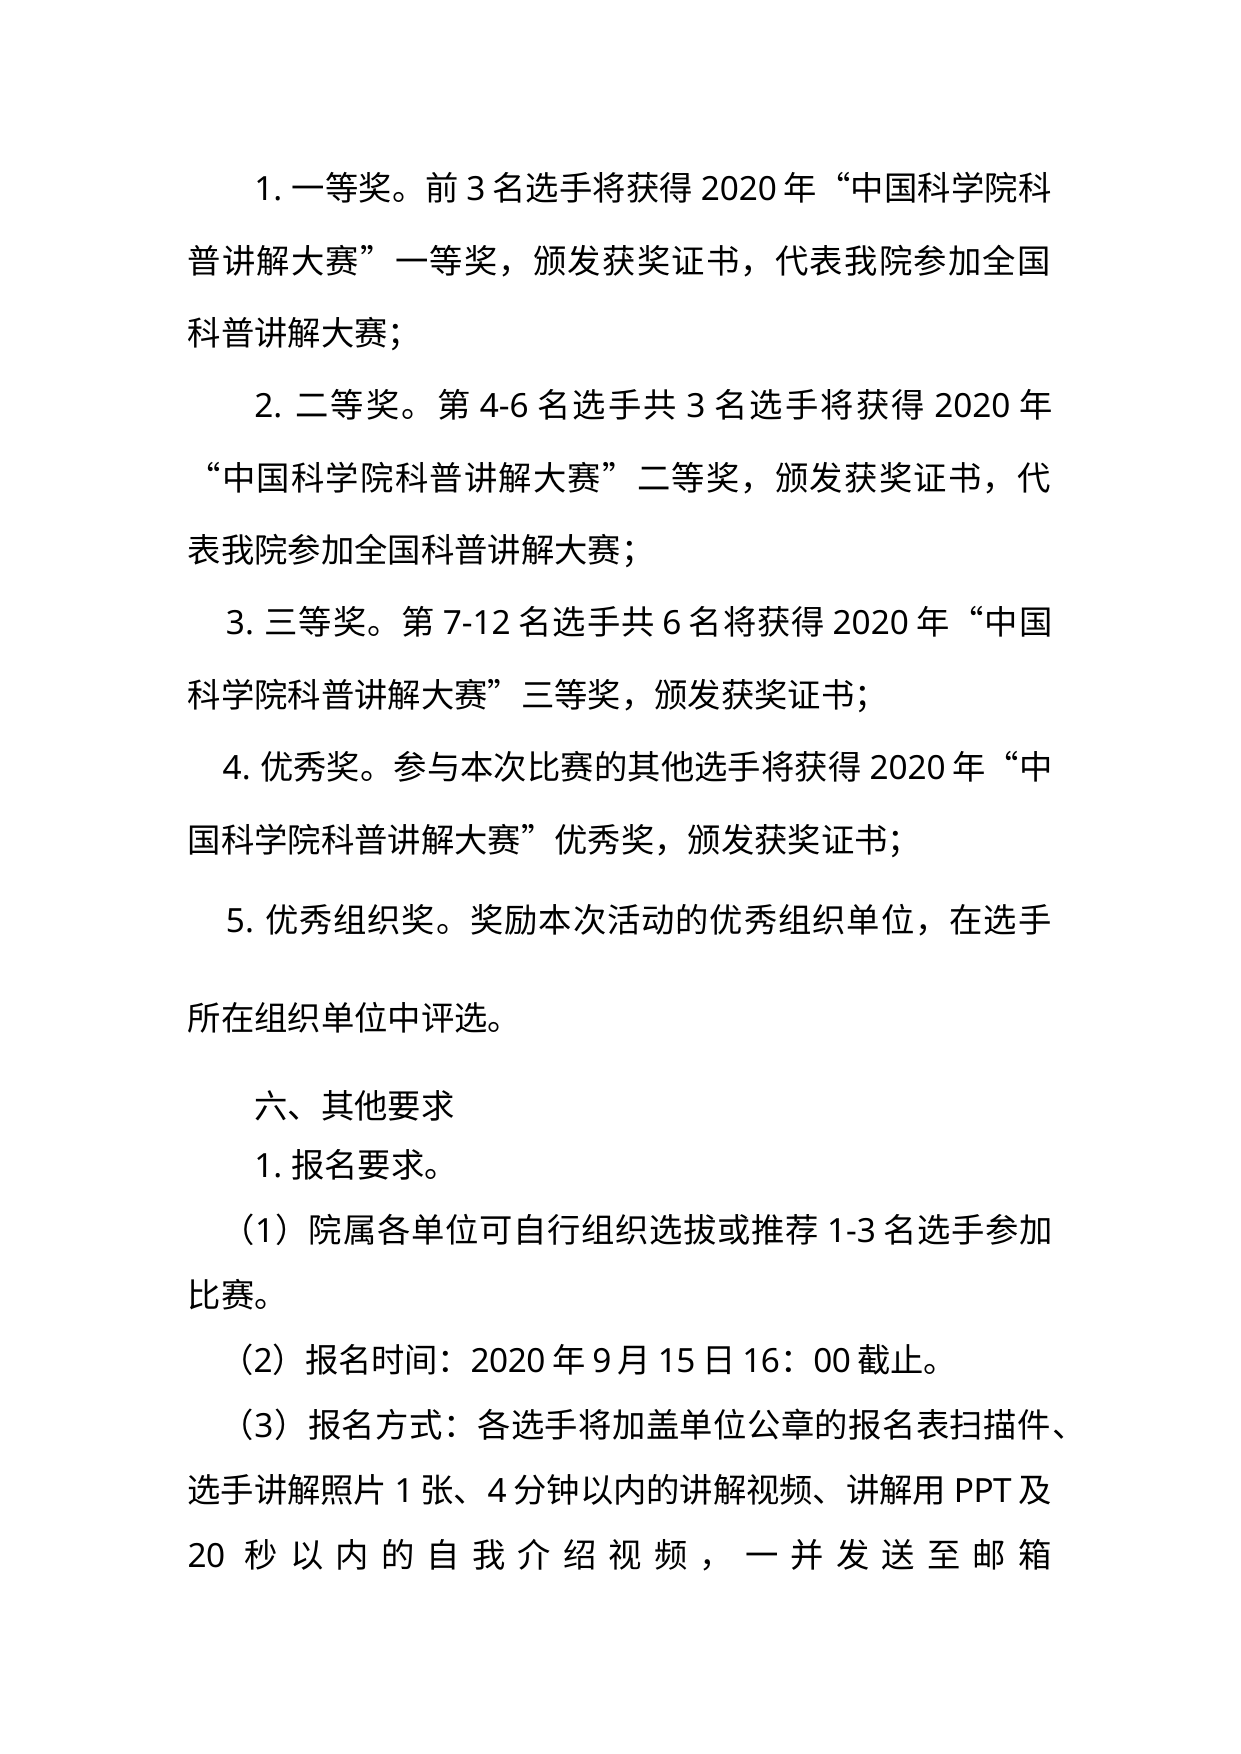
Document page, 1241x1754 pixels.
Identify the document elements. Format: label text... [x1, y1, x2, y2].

text 1. 报名要求。 [187, 1131, 1053, 1196]
text 六、其他要求 [187, 1072, 1053, 1131]
text （1）院属各单位可自行组织选拔或推荐1-3名选手参加比赛。 [187, 1196, 1053, 1326]
text 3. 三等奖。第7-12名选手共6名将获得2020年“中国科学院科普讲解大赛”三等奖，颁发获奖证书； [187, 596, 1053, 717]
text 5. 优秀组织奖。奖励本次活动的优秀组织单位，在选手所在组织单位中评选。 [187, 886, 1053, 1048]
text 2. 二等奖。第4-6名选手共3名选手将获得2020年“中国科学院科普讲解大赛”二等奖，颁发获奖证书，代表我院参加全国科普讲解大赛； [187, 379, 1053, 572]
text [187, 1391, 1053, 1586]
text 1. 一等奖。前3名选手将获得2020年“中国科学院科普讲解大赛”一等奖，颁发获奖证书，代表我院参加全国科普讲解大赛； [187, 162, 1053, 355]
text 4. 优秀奖。参与本次比赛的其他选手将获得2020年“中国科学院科普讲解大赛”优秀奖，颁发获奖证书； [187, 741, 1053, 862]
text （2）报名时间：2020年9月15日16：00截止。 [187, 1326, 1053, 1391]
